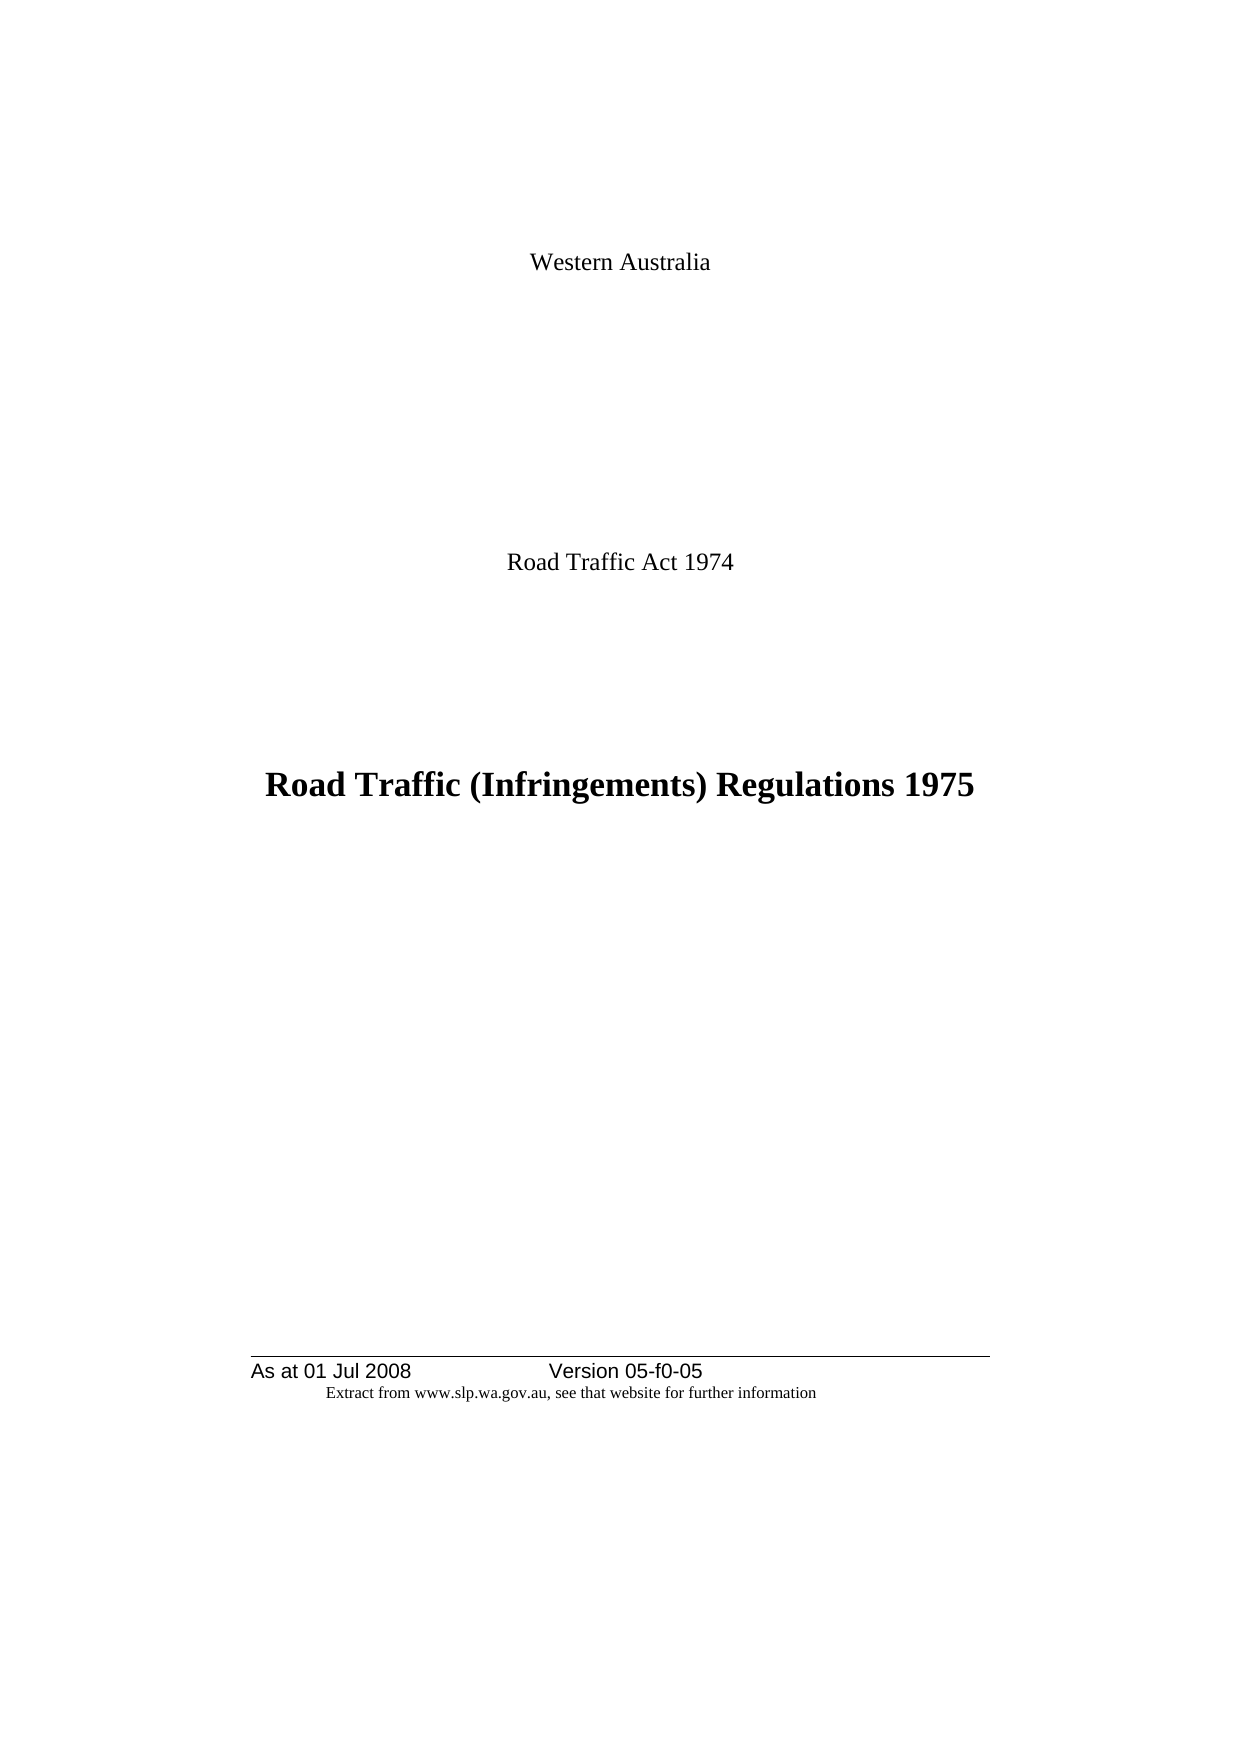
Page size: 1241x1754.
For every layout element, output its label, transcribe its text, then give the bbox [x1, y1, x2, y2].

text Road Traffic (Infringements) Regulations 1975 [251, 763, 990, 804]
text Road Traffic Act 1974 [251, 547, 990, 576]
text Western Australia [251, 247, 990, 276]
